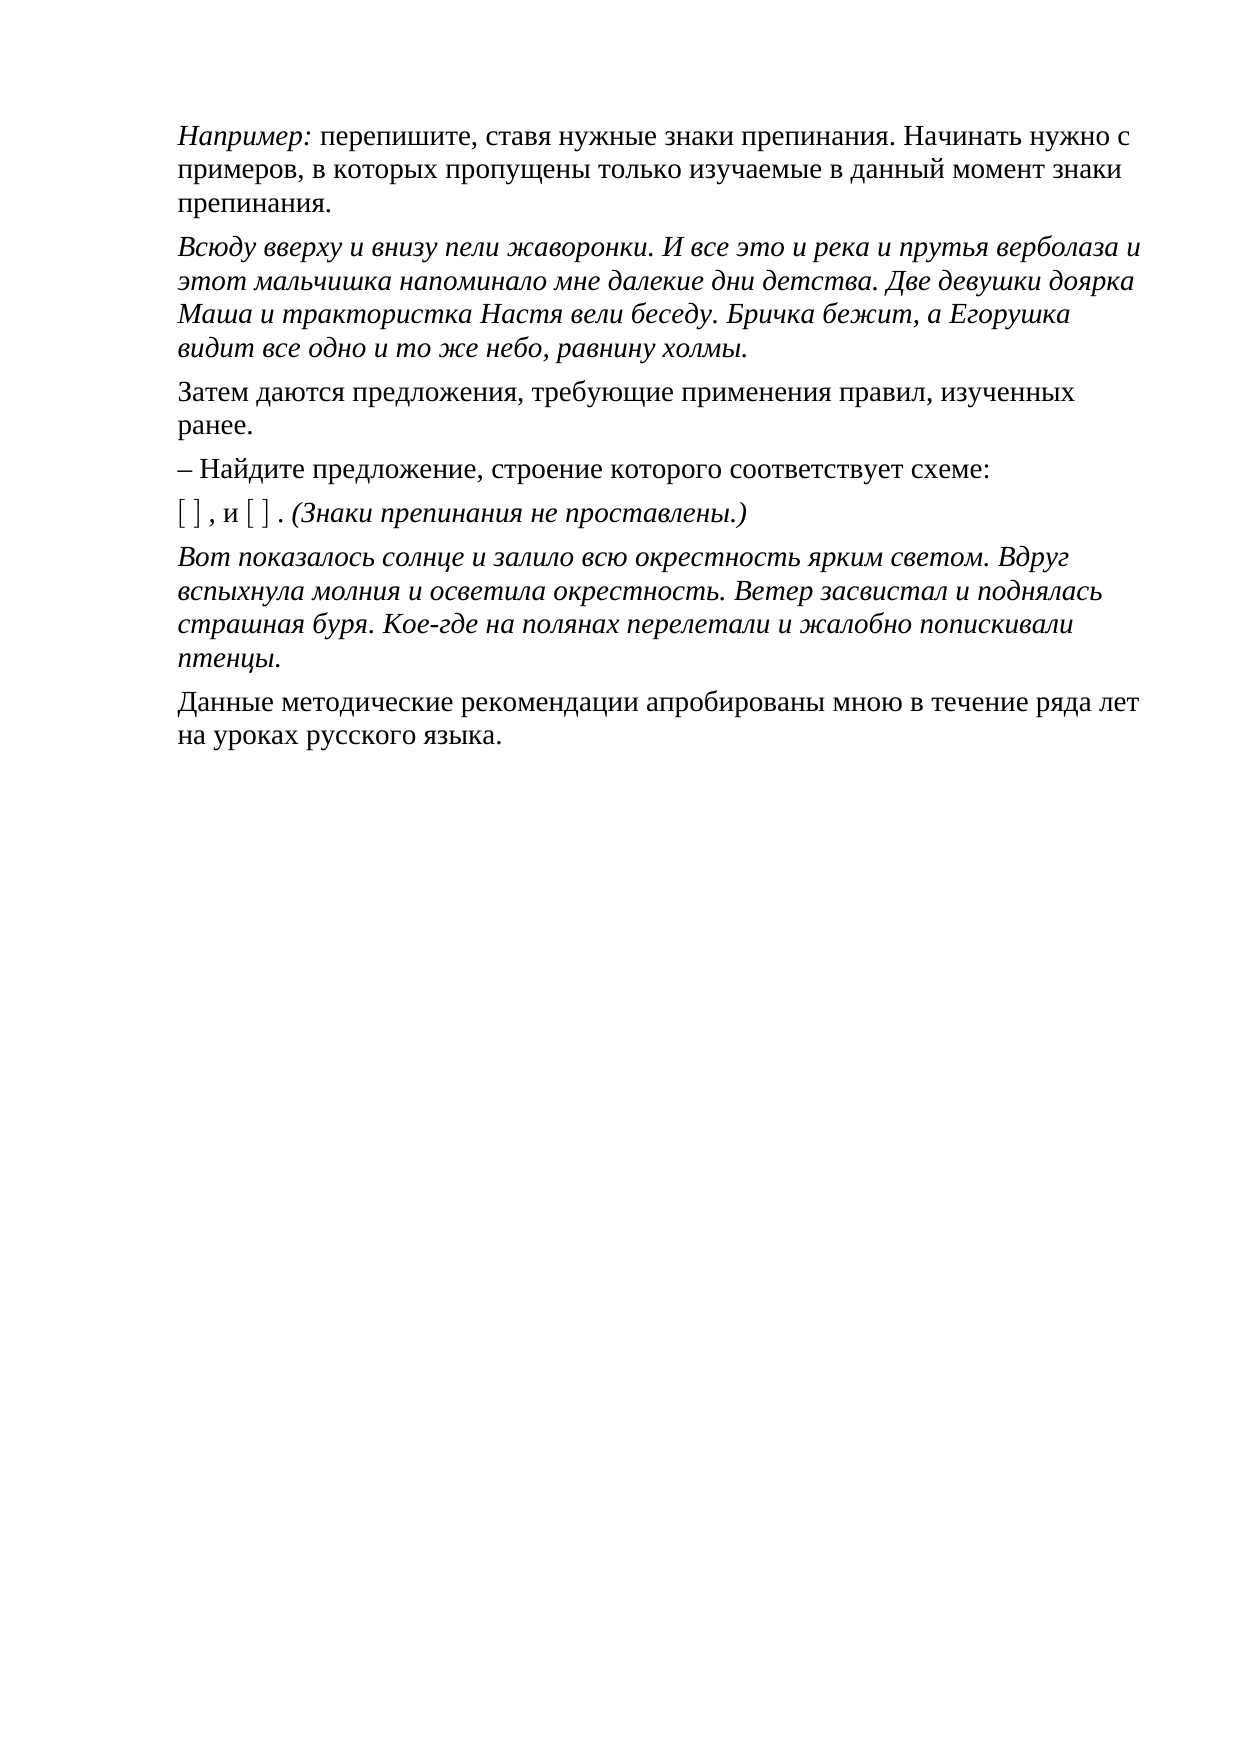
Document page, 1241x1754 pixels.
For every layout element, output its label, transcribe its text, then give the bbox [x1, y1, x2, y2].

text Вот показалось солнце и залило всю окрестность ярким светом. Вдруг вспыхнула молния и осветила окрестность. Ветер засвистал и поднялась страшная буря. Кое-где на полянах перелетали и жалобно попискивали птенцы. [177, 539, 1152, 673]
text Затем даются предложения, требующие применения правил, изученных ранее. [177, 374, 1152, 441]
text Например: перепишите, ставя нужные знаки препинания. Начинать нужно с примеров, в которых пропущены только изучаемые в данный момент знаки препинания. [177, 118, 1152, 219]
text Всюду вверху и внизу пели жаворонки. И все это и река и прутья верболаза и этот мальчишка напоминало мне далекие дни детства. Две девушки доярка Маша и трактористка Настя вели беседу. Бричка бежит, а Егорушка видит все одно и то же небо, равнину холмы. [177, 229, 1152, 363]
text   , и   . (Знаки препинания не проставлены.) [177, 495, 1152, 529]
text Данные методические рекомендации апробированы мною в течение ряда лет на уроках русского языка. [177, 684, 1152, 751]
text – Найдите предложение, строение которого соответствует схеме: [177, 451, 1152, 485]
